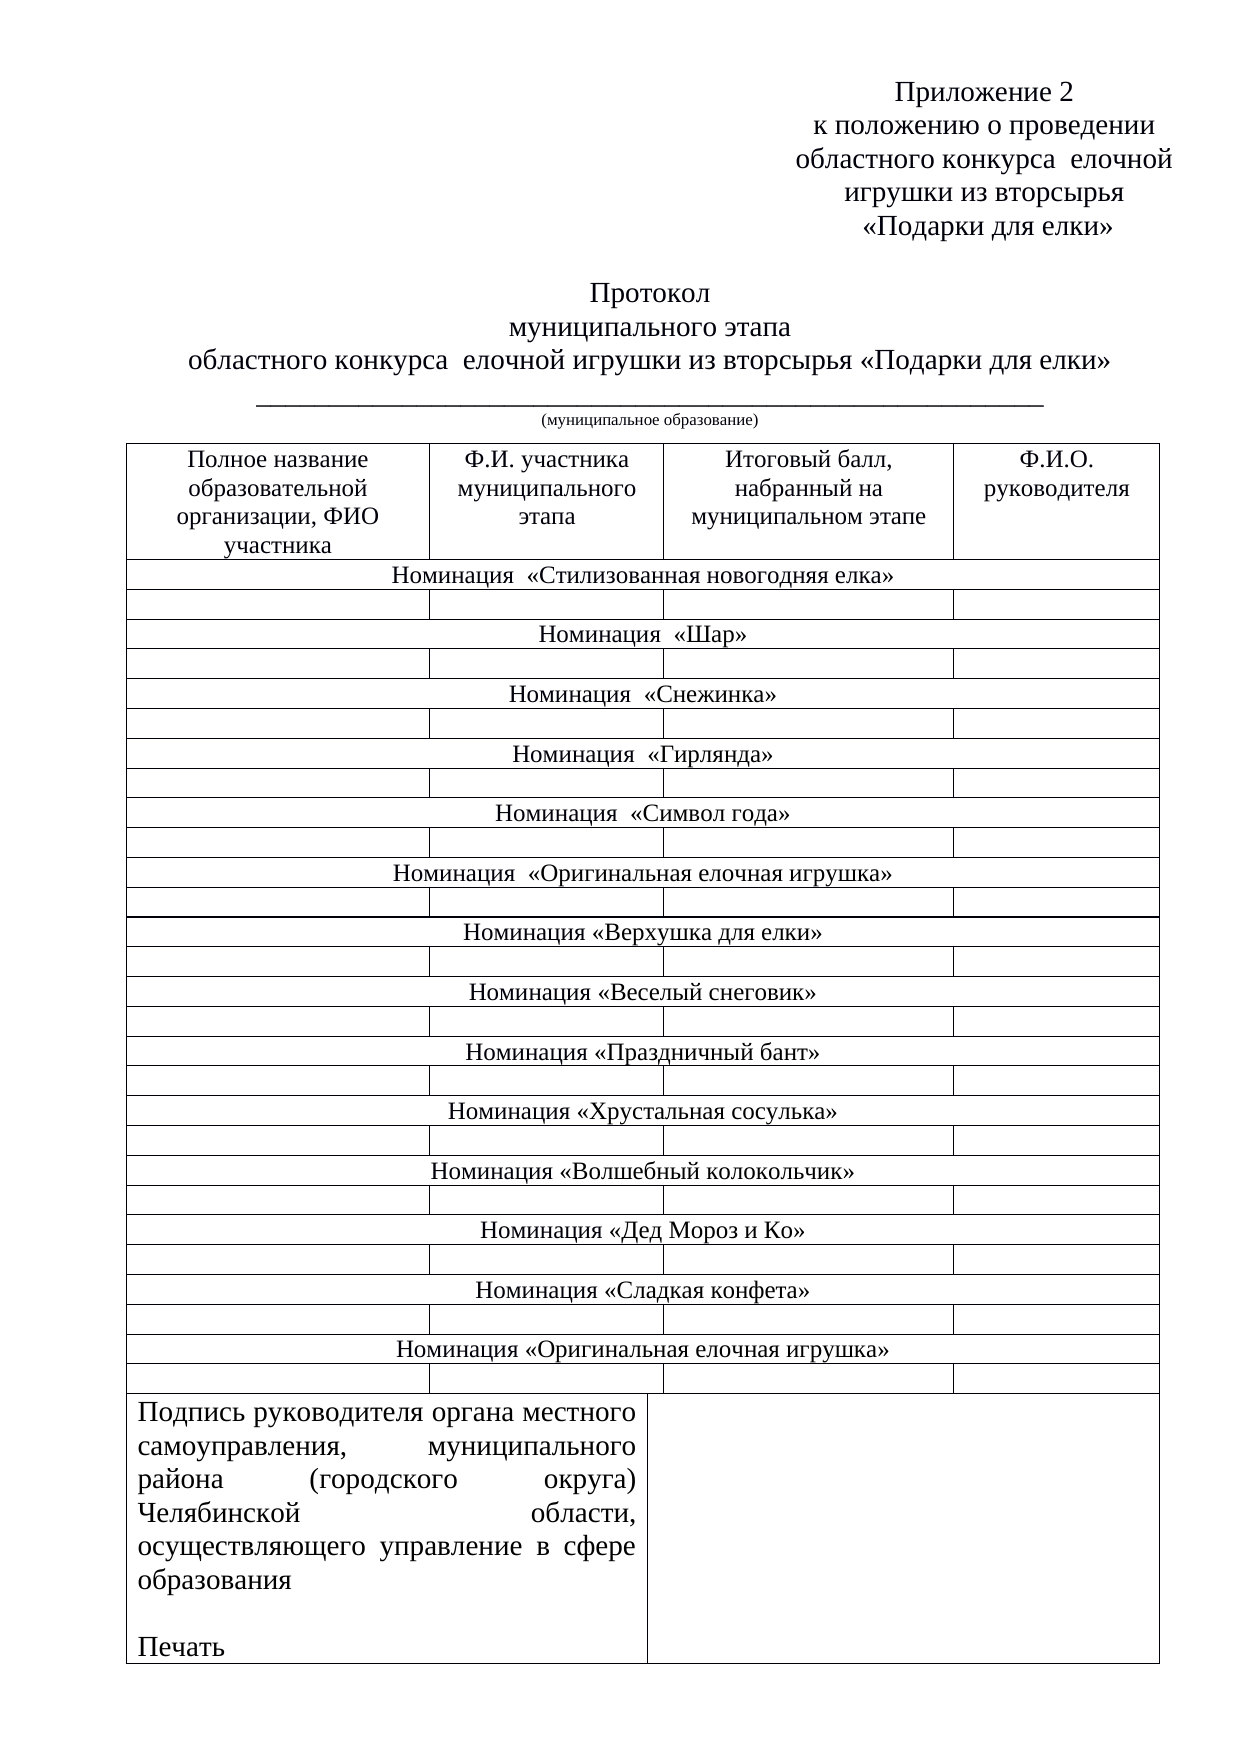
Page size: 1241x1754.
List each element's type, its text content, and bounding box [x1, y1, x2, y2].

table_cell [127, 1007, 429, 1036]
table_header Ф.И. участника муниципального этапа [430, 444, 663, 559]
table_cell [664, 1364, 953, 1393]
table_cell Номинация «Гирлянда» [127, 739, 1159, 767]
table_cell [664, 590, 953, 618]
table_cell [430, 709, 663, 738]
table_cell [127, 1066, 429, 1095]
table_cell Номинация «Оригинальная елочная игрушка» [127, 858, 1159, 887]
table_cell [430, 828, 663, 857]
table_cell [954, 828, 1159, 857]
table_cell [430, 1305, 663, 1333]
table_cell Номинация «Волшебный колокольчик» [127, 1156, 1159, 1184]
table_cell Номинация «Верхушка для елки» [127, 918, 1159, 946]
table_cell [127, 649, 429, 678]
table_cell [430, 888, 663, 916]
table_cell [430, 769, 663, 797]
table_cell [127, 947, 429, 976]
table_cell [954, 709, 1159, 738]
table_cell [954, 888, 1159, 916]
table_cell [664, 769, 953, 797]
table_cell [430, 649, 663, 678]
table_cell [954, 1364, 1159, 1393]
table_cell Номинация «Хрустальная сосулька» [127, 1096, 1159, 1125]
table_cell [954, 1126, 1159, 1155]
table_cell [954, 1245, 1159, 1274]
table_cell [127, 1186, 429, 1214]
table_cell [127, 1245, 429, 1274]
table_cell [127, 888, 429, 916]
table_cell [664, 1186, 953, 1214]
table_header Приложение 2 к положению о проведении областного конкурса елочной игрушки из вторсырья «Подарки для елки» [779, 74, 1189, 242]
table_cell [664, 1066, 953, 1095]
table_cell [664, 828, 953, 857]
table_cell [127, 769, 429, 797]
table_cell [664, 1007, 953, 1036]
table_cell Номинация «Шар» [127, 620, 1159, 648]
table_cell Номинация «Веселый снеговик» [127, 977, 1159, 1006]
table_cell [127, 1364, 429, 1393]
table_cell [664, 947, 953, 976]
table_cell [127, 828, 429, 857]
table_cell [954, 1066, 1159, 1095]
table_cell Номинация «Дед Мороз и Ко» [127, 1215, 1159, 1244]
table_cell [127, 709, 429, 738]
table_cell [430, 1007, 663, 1036]
text (муниципальное образование) [133, 409, 1167, 443]
table_cell [430, 1364, 663, 1393]
table_cell [127, 1305, 429, 1333]
text областного конкурса елочной игрушки из вторсырья «Подарки для елки» ______________________________________________________ [133, 342, 1167, 409]
text Протокол [133, 275, 1167, 309]
table_cell [954, 1305, 1159, 1333]
table_cell Номинация «Оригинальная елочная игрушка» [127, 1335, 1159, 1363]
table_header Ф.И.О. руководителя [954, 444, 1159, 559]
text муниципального этапа [133, 309, 1167, 342]
table_cell Подпись руководителя органа местного самоуправления, муниципального района (городского округа) Челябинской области, осуществляющего управление в сфере образования Печать [127, 1394, 647, 1662]
table_cell [954, 649, 1159, 678]
table_cell [430, 1245, 663, 1274]
table_cell [664, 1305, 953, 1333]
table_cell Номинация «Праздничный бант» [127, 1037, 1159, 1065]
table_cell [664, 1126, 953, 1155]
table_cell [954, 769, 1159, 797]
table_cell [430, 1066, 663, 1095]
table_cell [664, 888, 953, 916]
table_cell Номинация «Стилизованная новогодняя елка» [127, 560, 1159, 589]
table_cell [954, 590, 1159, 618]
table_cell Номинация «Снежинка» [127, 679, 1159, 708]
table_cell [430, 1126, 663, 1155]
table_cell Номинация «Символ года» [127, 798, 1159, 827]
table_cell Номинация «Сладкая конфета» [127, 1275, 1159, 1304]
table_cell [430, 1186, 663, 1214]
table_cell [954, 1186, 1159, 1214]
table_cell [127, 1126, 429, 1155]
table_cell [127, 590, 429, 618]
table_cell [954, 947, 1159, 976]
table_header Полное название образовательной организации, ФИО участника [127, 444, 429, 559]
table_cell [664, 649, 953, 678]
table_header Итоговый балл, набранный на муниципальном этапе [664, 444, 953, 559]
table_cell [648, 1394, 1159, 1662]
table_cell [664, 1245, 953, 1274]
table_cell [954, 1007, 1159, 1036]
table_cell [664, 709, 953, 738]
table_cell [430, 947, 663, 976]
table_cell [430, 590, 663, 618]
